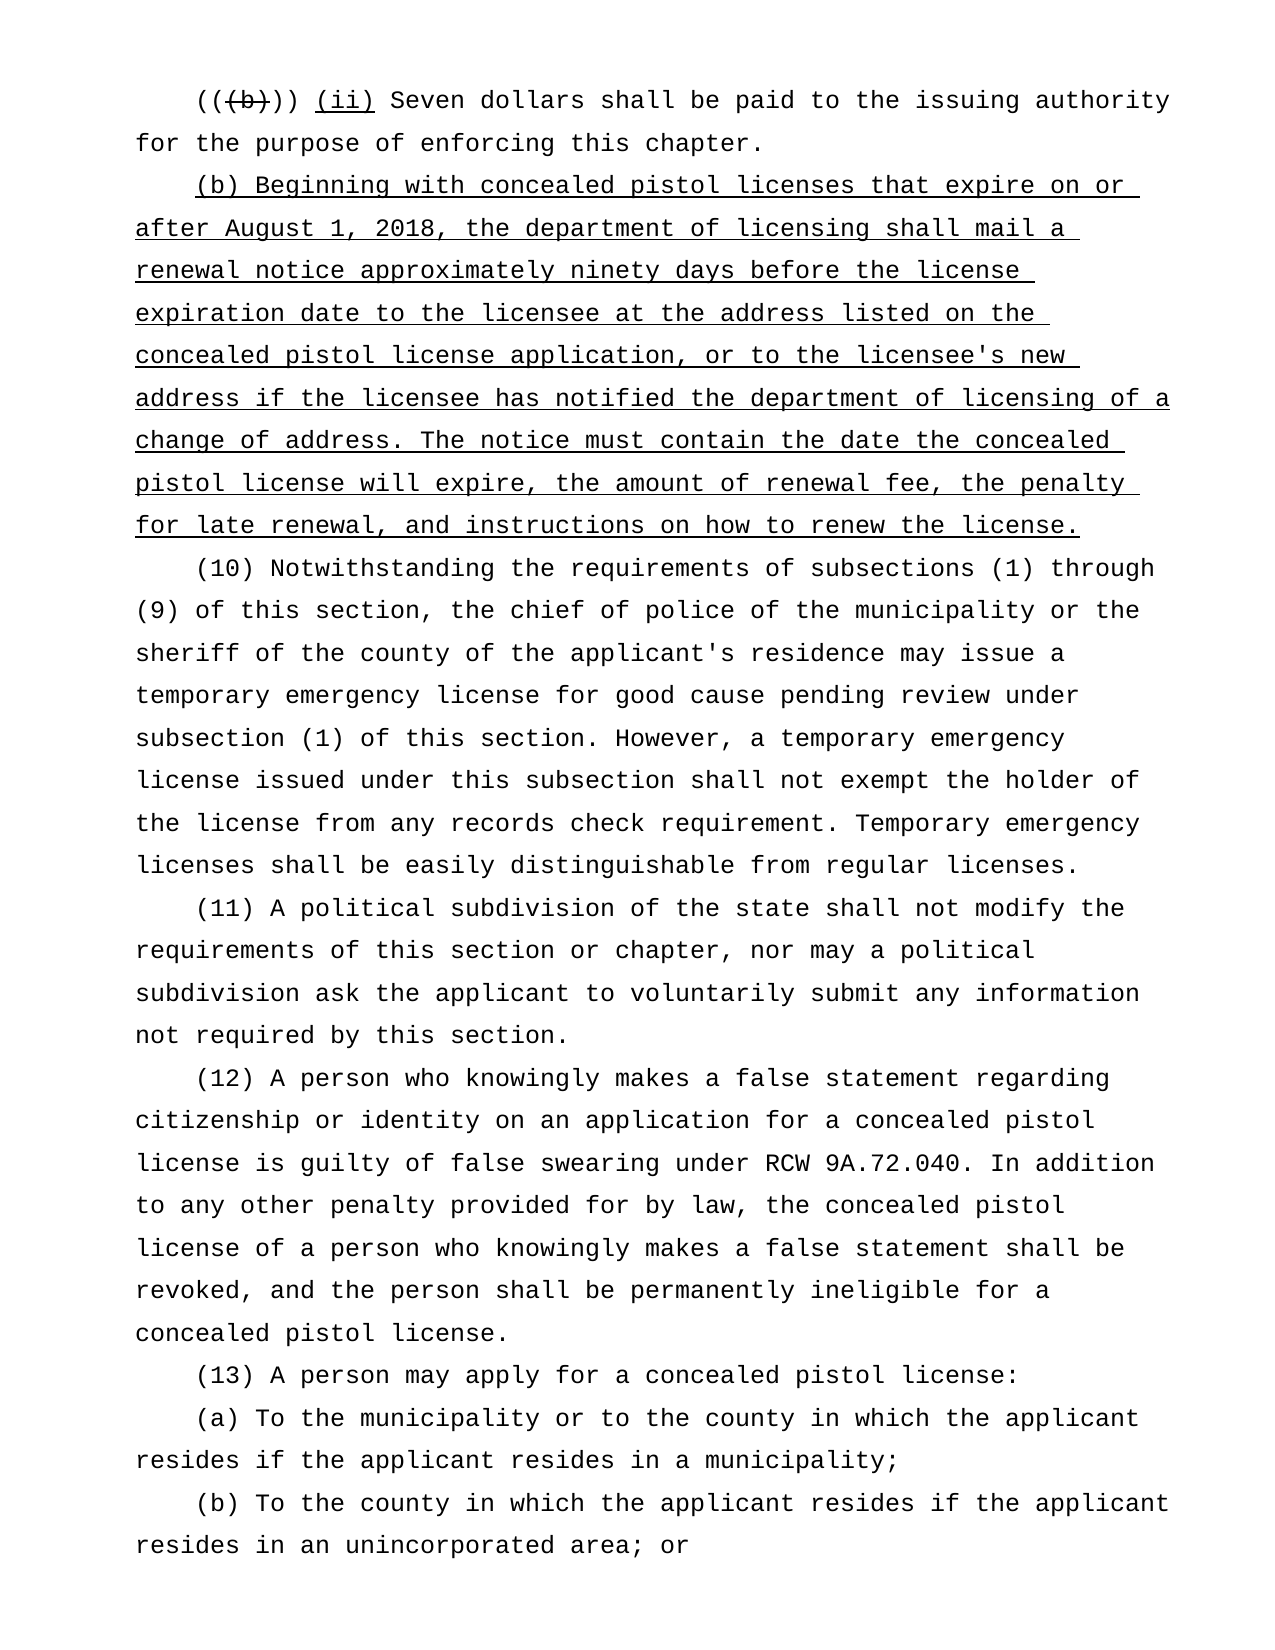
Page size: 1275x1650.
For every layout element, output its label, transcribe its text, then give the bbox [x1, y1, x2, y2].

text (b) Beginning with concealed pistol licenses that expire on or after August 1, 2018, the department of licensing shall mail a renewal notice approximately ninety days before the license expiration date to the licensee at the address listed on the concealed pistol license application, or to the licensee's new address if the licensee has notified the department of licensing of a change of address. The notice must contain the date the concealed pistol license will expire, the amount of renewal fee, the penalty for late renewal, and instructions on how to renew the license. [135, 160, 1170, 409]
text (12) A person who knowingly makes a false statement regarding citizenship or identity on an application for a concealed pistol license is guilty of false swearing under RCW 9A.72.040. In addition to any other penalty provided for by law, the concealed pistol license of a person who knowingly makes a false statement shall be revoked, and the person shall be permanently ineligible for a concealed pistol license. [135, 1052, 1170, 1350]
text (b) To the county in which the applicant resides if the applicant resides in an unincorporated area; or [135, 1477, 1170, 1562]
text (13) A person may apply for a concealed pistol license: [135, 1350, 1170, 1392]
text (b) Beginning with concealed pistol licenses that expire on or after August 1, 2018, the department of licensing shall mail a renewal notice approximately ninety days before the license expiration date to the licensee at the address listed on the concealed pistol license application, or to the licensee's new address if the licensee has notified the department of licensing of a change of address. The notice must contain the date the concealed pistol license will expire, the amount of renewal fee, the penalty for late renewal, and instructions on how to renew the license. [135, 410, 1170, 542]
text (((b))) (ii) Seven dollars shall be paid to the issuing authority for the purpose of enforcing this chapter. [135, 75, 1170, 160]
text (11) A political subdivision of the state shall not modify the requirements of this section or chapter, nor may a political subdivision ask the applicant to voluntarily submit any information not required by this section. [135, 882, 1170, 1052]
text (10) Notwithstanding the requirements of subsections (1) through (9) of this section, the chief of police of the municipality or the sheriff of the county of the applicant's residence may issue a temporary emergency license for good cause pending review under subsection (1) of this section. However, a temporary emergency license issued under this subsection shall not exempt the holder of the license from any records check requirement. Temporary emergency licenses shall be easily distinguishable from regular licenses. [135, 542, 1170, 882]
text (a) To the municipality or to the county in which the applicant resides if the applicant resides in a municipality; [135, 1392, 1170, 1477]
